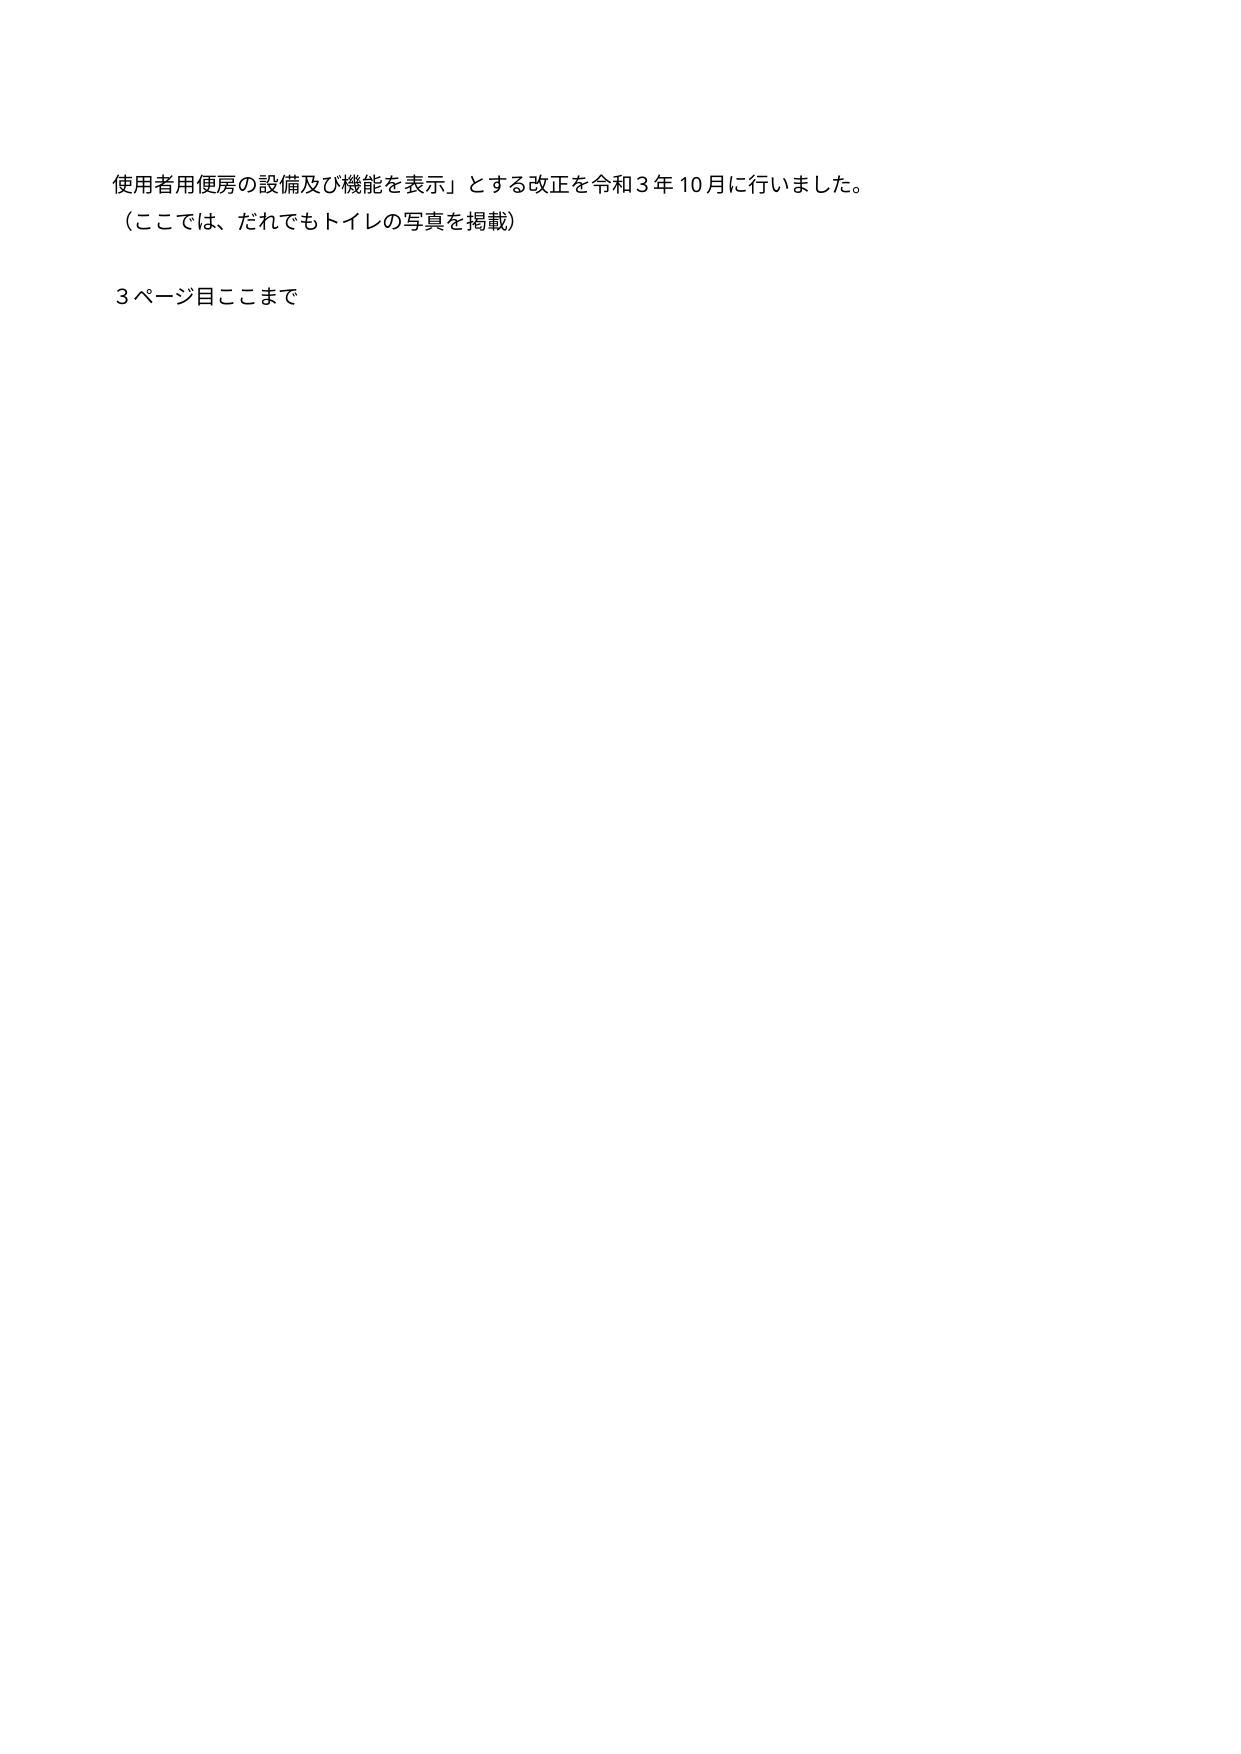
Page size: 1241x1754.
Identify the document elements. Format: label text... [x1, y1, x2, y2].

text （ここでは、だれでもトイレの写真を掲載） [112, 202, 1128, 239]
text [112, 164, 1128, 202]
text ３ページ目ここまで [112, 277, 1128, 314]
